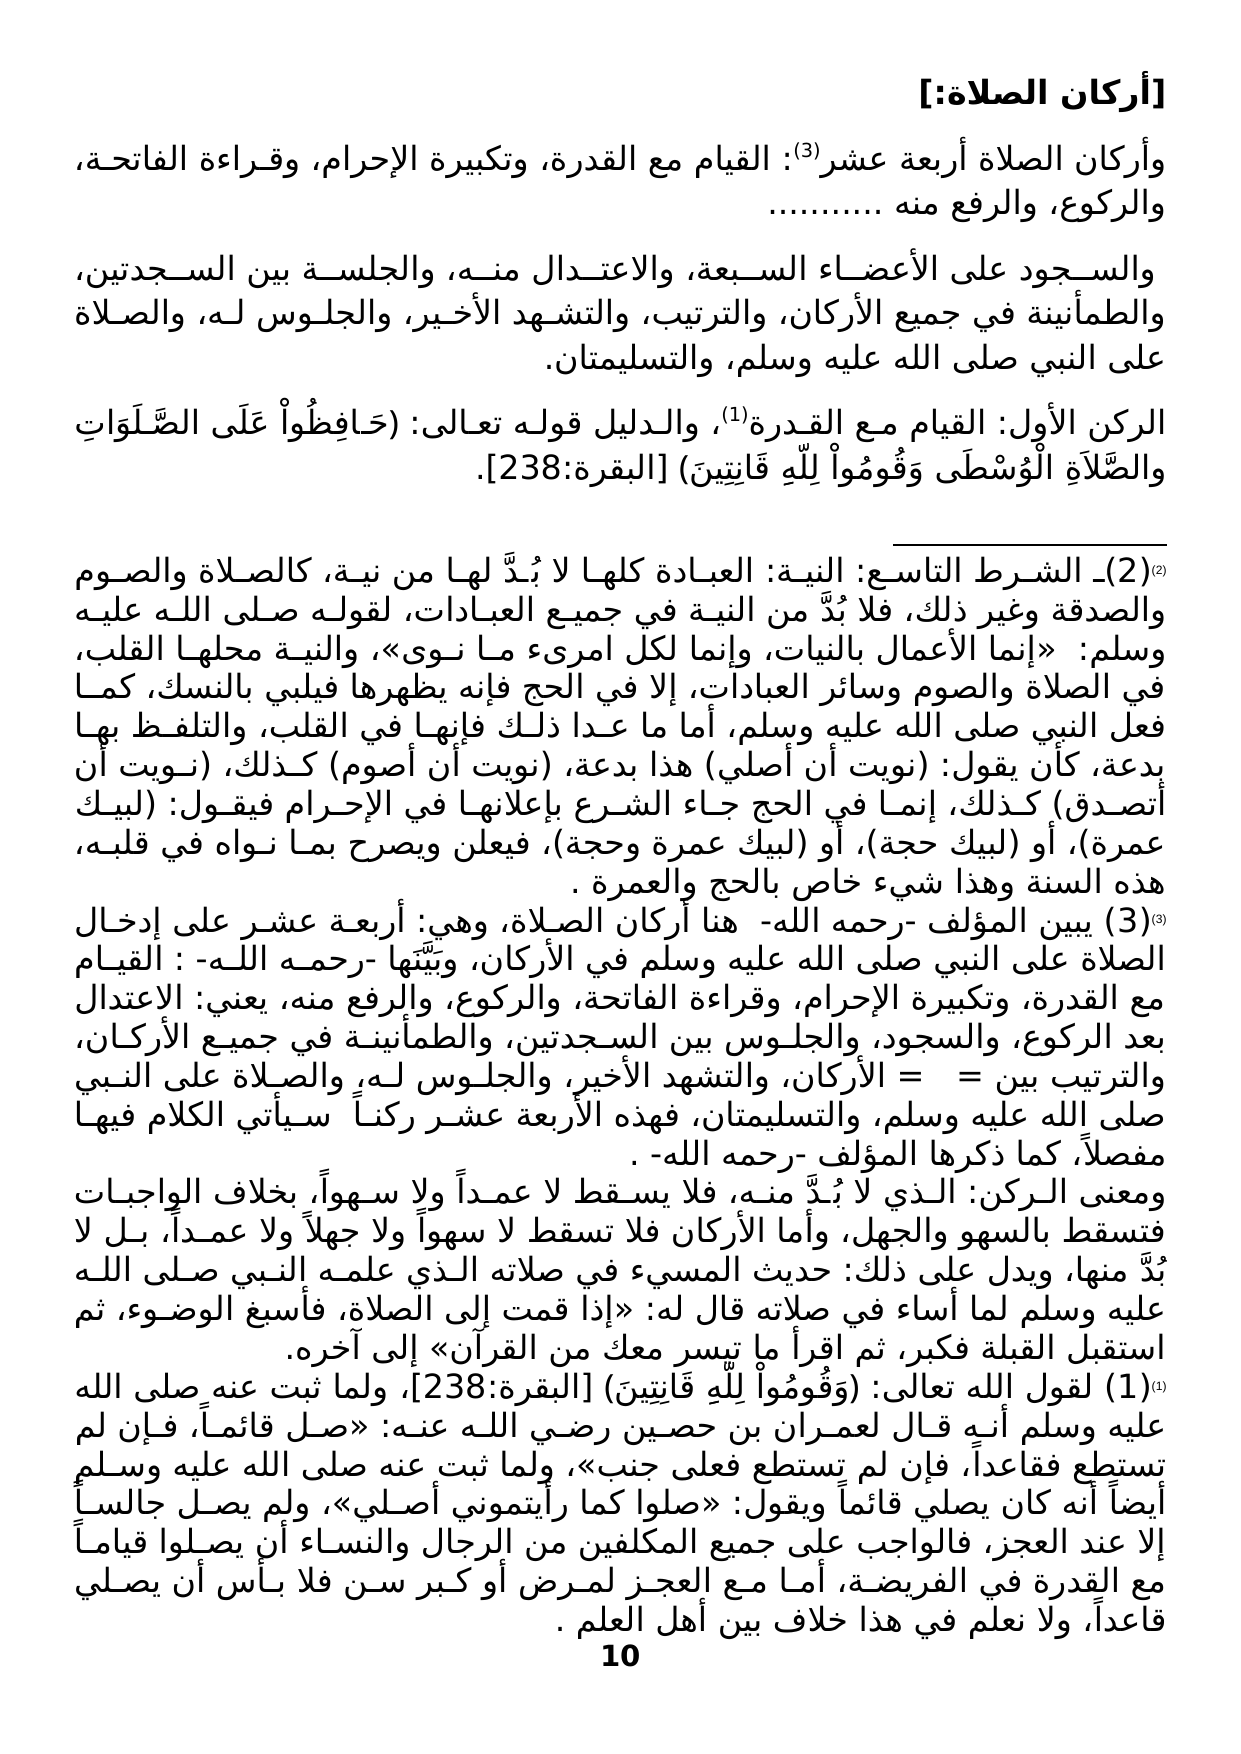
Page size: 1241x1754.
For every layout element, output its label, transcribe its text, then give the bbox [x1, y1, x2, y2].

text وأركان الصلاة أربعة عشر(3): القيام مع القدرة، وتكبيرة الإحرام، وقراءة الفاتحة، والركوع، والرفع منه ........... [74, 139, 1166, 223]
text الركن الأول: القيام مع القدرة(1)، والدليل قوله تعالى: ﴿حَافِظُواْ عَلَى الصَّلَوَاتِ والصَّلاَةِ الْوُسْطَى وَقُومُواْ لِلّهِِ قَانِتِينَ﴾ [البقرة:238]. [74, 404, 1166, 487]
text والسجود على الأعضاء السبعة، والاعتدال منه، والجلسة بين السجدتين، والطمأنينة في جميع الأركان، والترتيب، والتشهد الأخير، والجلوس له، والصلاة على النبي صلى الله عليه وسلم، والتسليمتان. [74, 249, 1166, 377]
text [أركان الصلاة:] [74, 74, 1166, 113]
